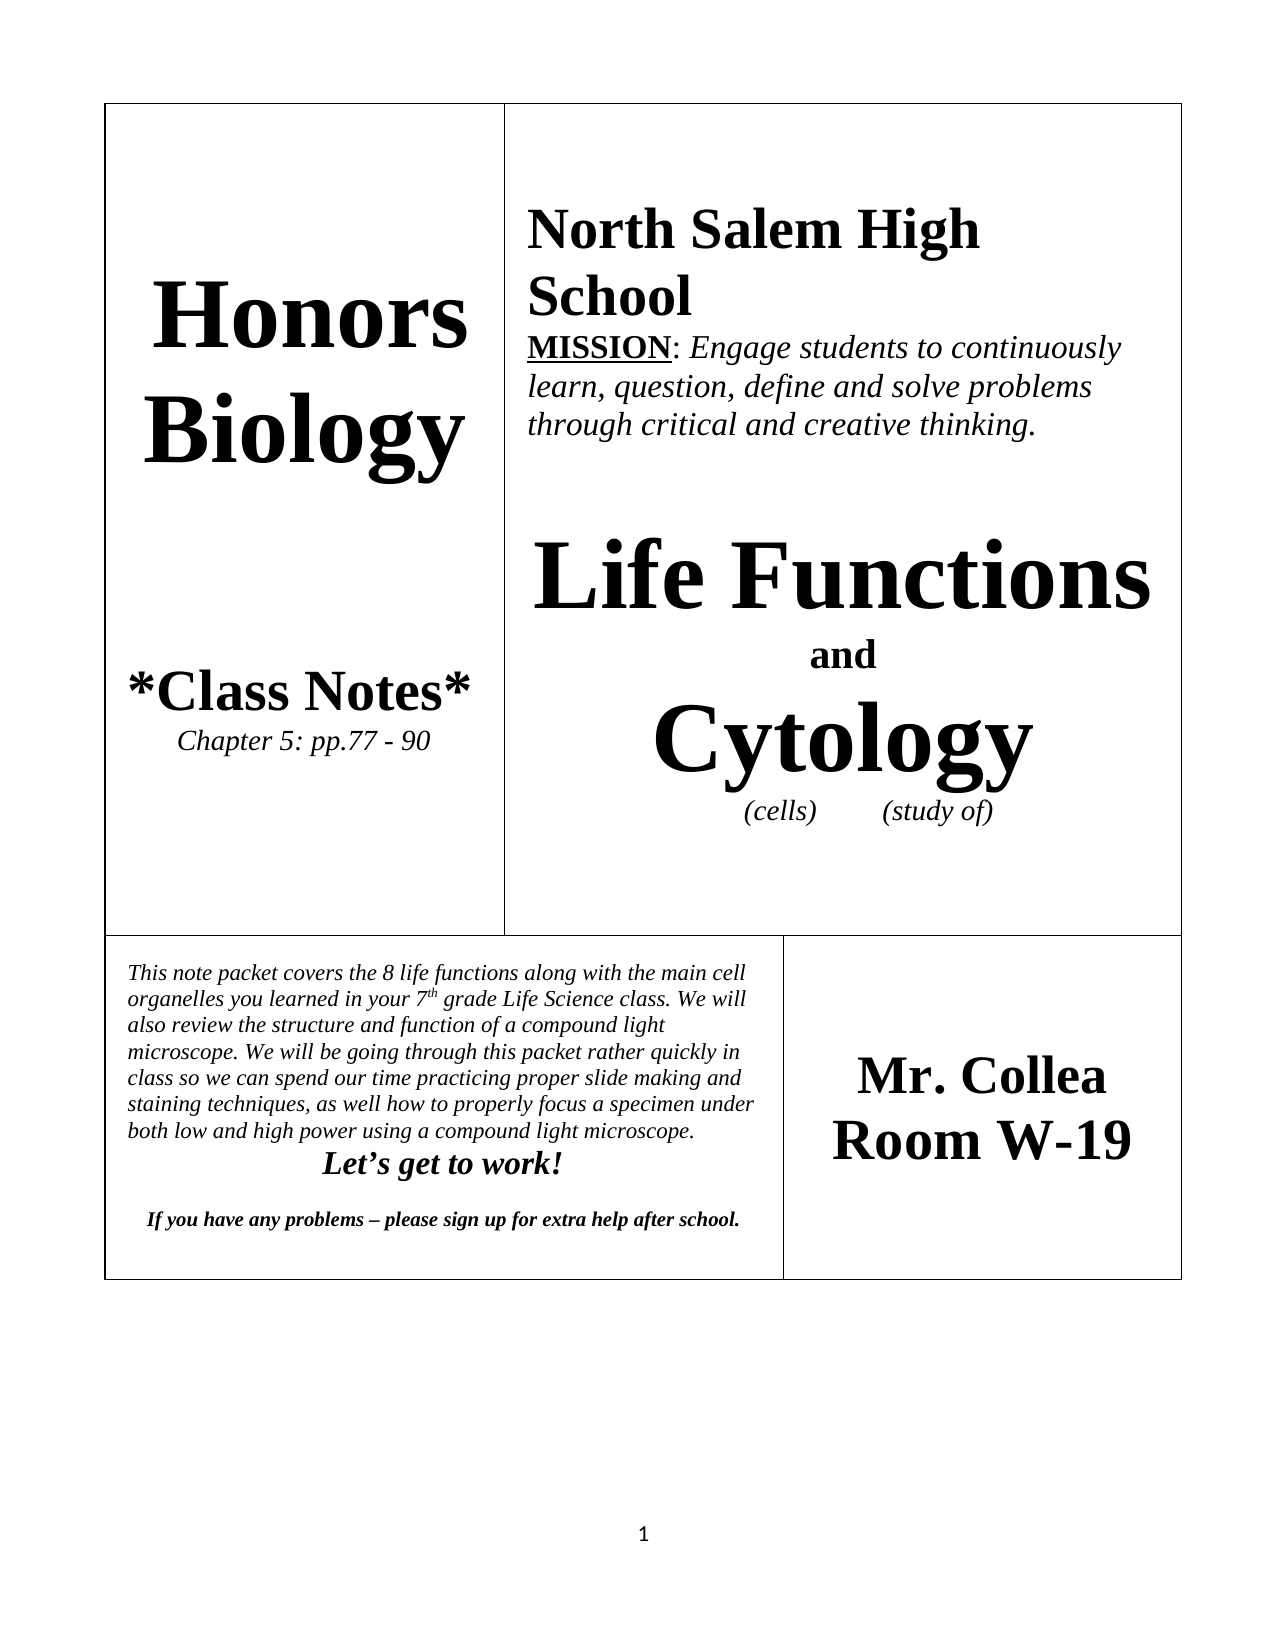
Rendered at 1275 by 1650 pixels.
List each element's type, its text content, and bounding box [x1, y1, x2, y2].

table_header North Salem High School MISSION: Engage students to continuously learn, question, define and solve problems through critical and creative thinking. Life Functions and Cytology (cells) (study of) [505, 104, 1181, 935]
table_header Honors Biology *Class Notes* Chapter 5: pp.77 - 90 [106, 104, 504, 935]
table_cell Mr. Collea Room W-19 [784, 936, 1181, 1279]
table_cell This note packet covers the 8 life functions along with the main cell organelles you learned in your 7th grade Life Science class. We will also review the structure and function of a compound light microscope. We will be going through this packet rather quickly in class so we can spend our time practicing proper slide making and staining techniques, as well how to properly focus a specimen under both low and high power using a compound light microscope. Let’s get to work! If you have any problems – please sign up for extra help after school. [106, 936, 783, 1279]
